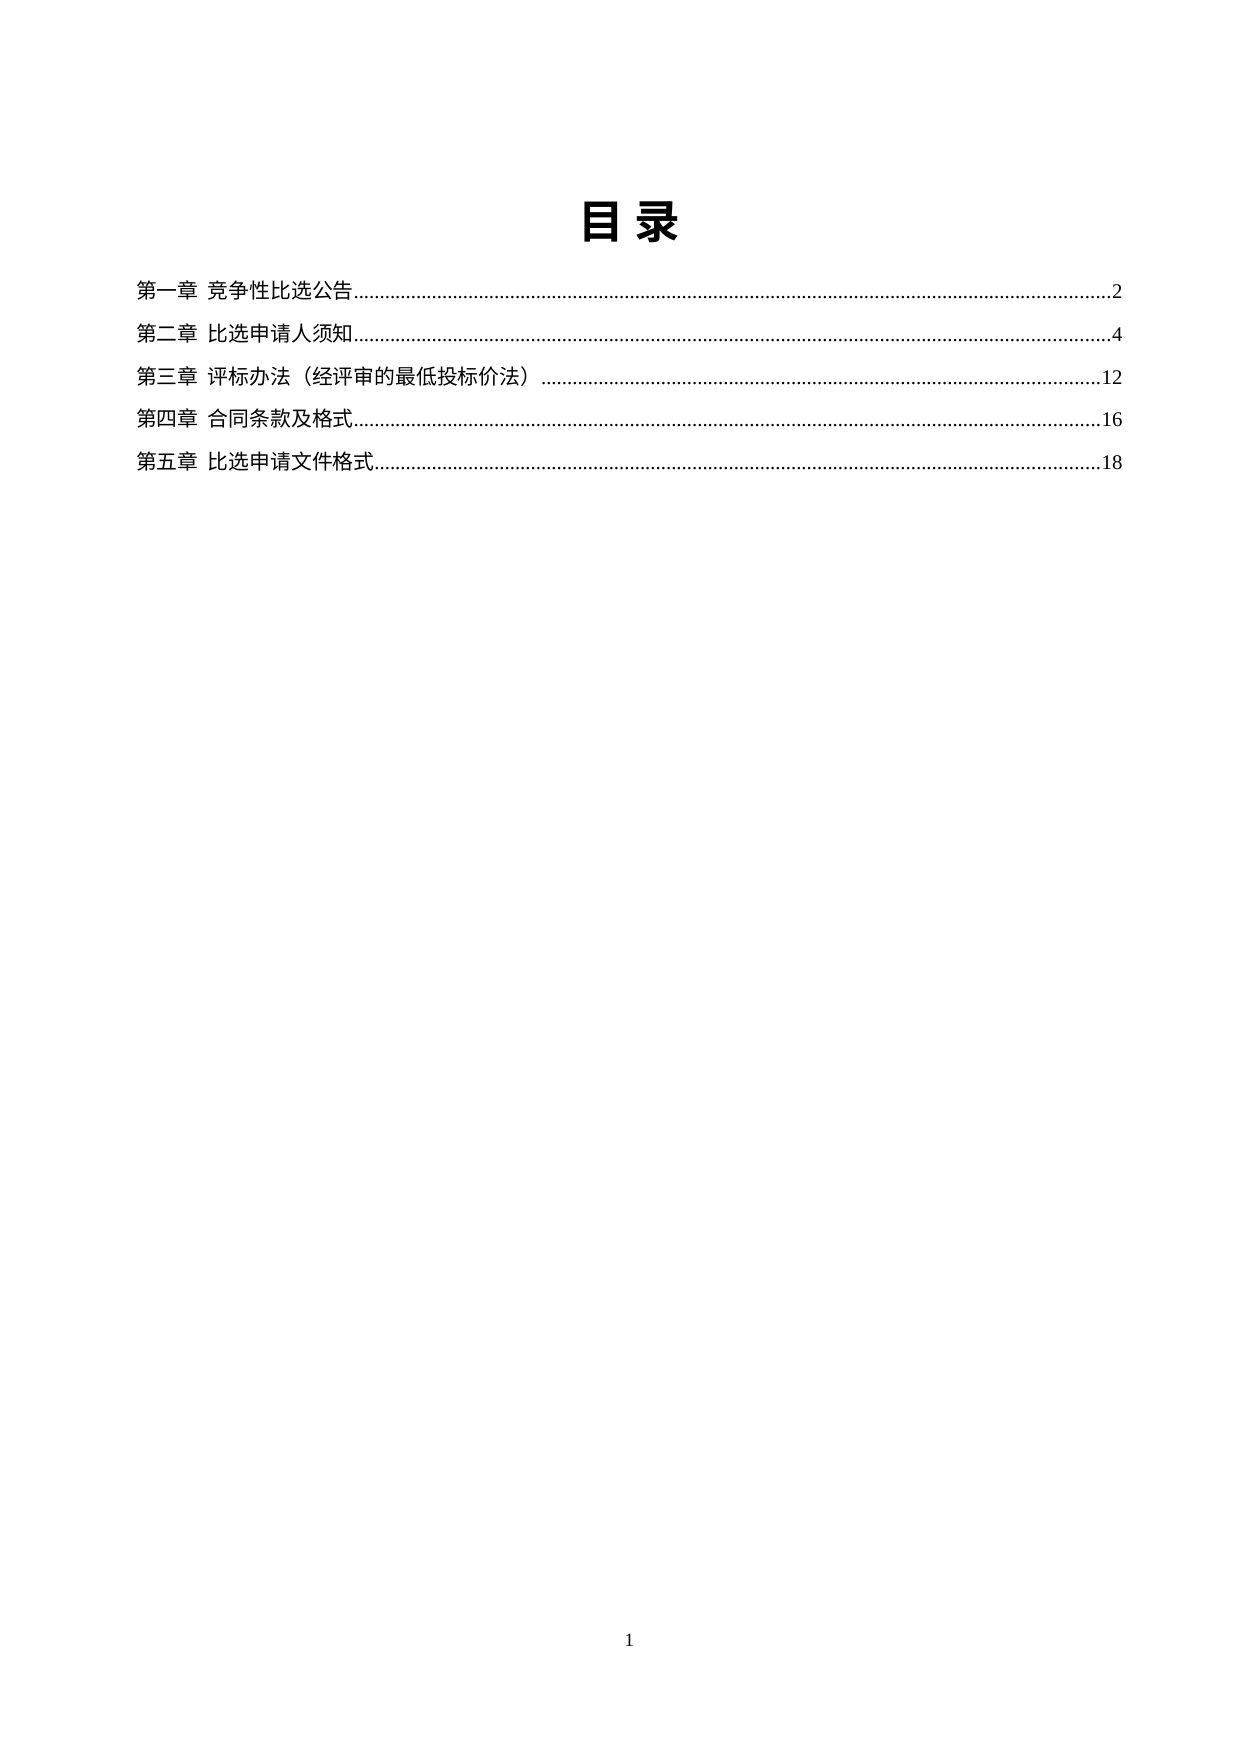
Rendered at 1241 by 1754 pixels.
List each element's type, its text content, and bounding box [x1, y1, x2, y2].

text 目 录 [136, 186, 1122, 252]
text 第三章 评标办法（经评审的最低投标价法） 12 [136, 360, 1122, 390]
text 第四章 合同条款及格式 16 [136, 403, 1122, 433]
text 第二章 比选申请人须知 4 [136, 317, 1122, 347]
text 第一章 竞争性比选公告 2 [136, 274, 1122, 305]
text 第五章 比选申请文件格式 18 [136, 445, 1122, 476]
